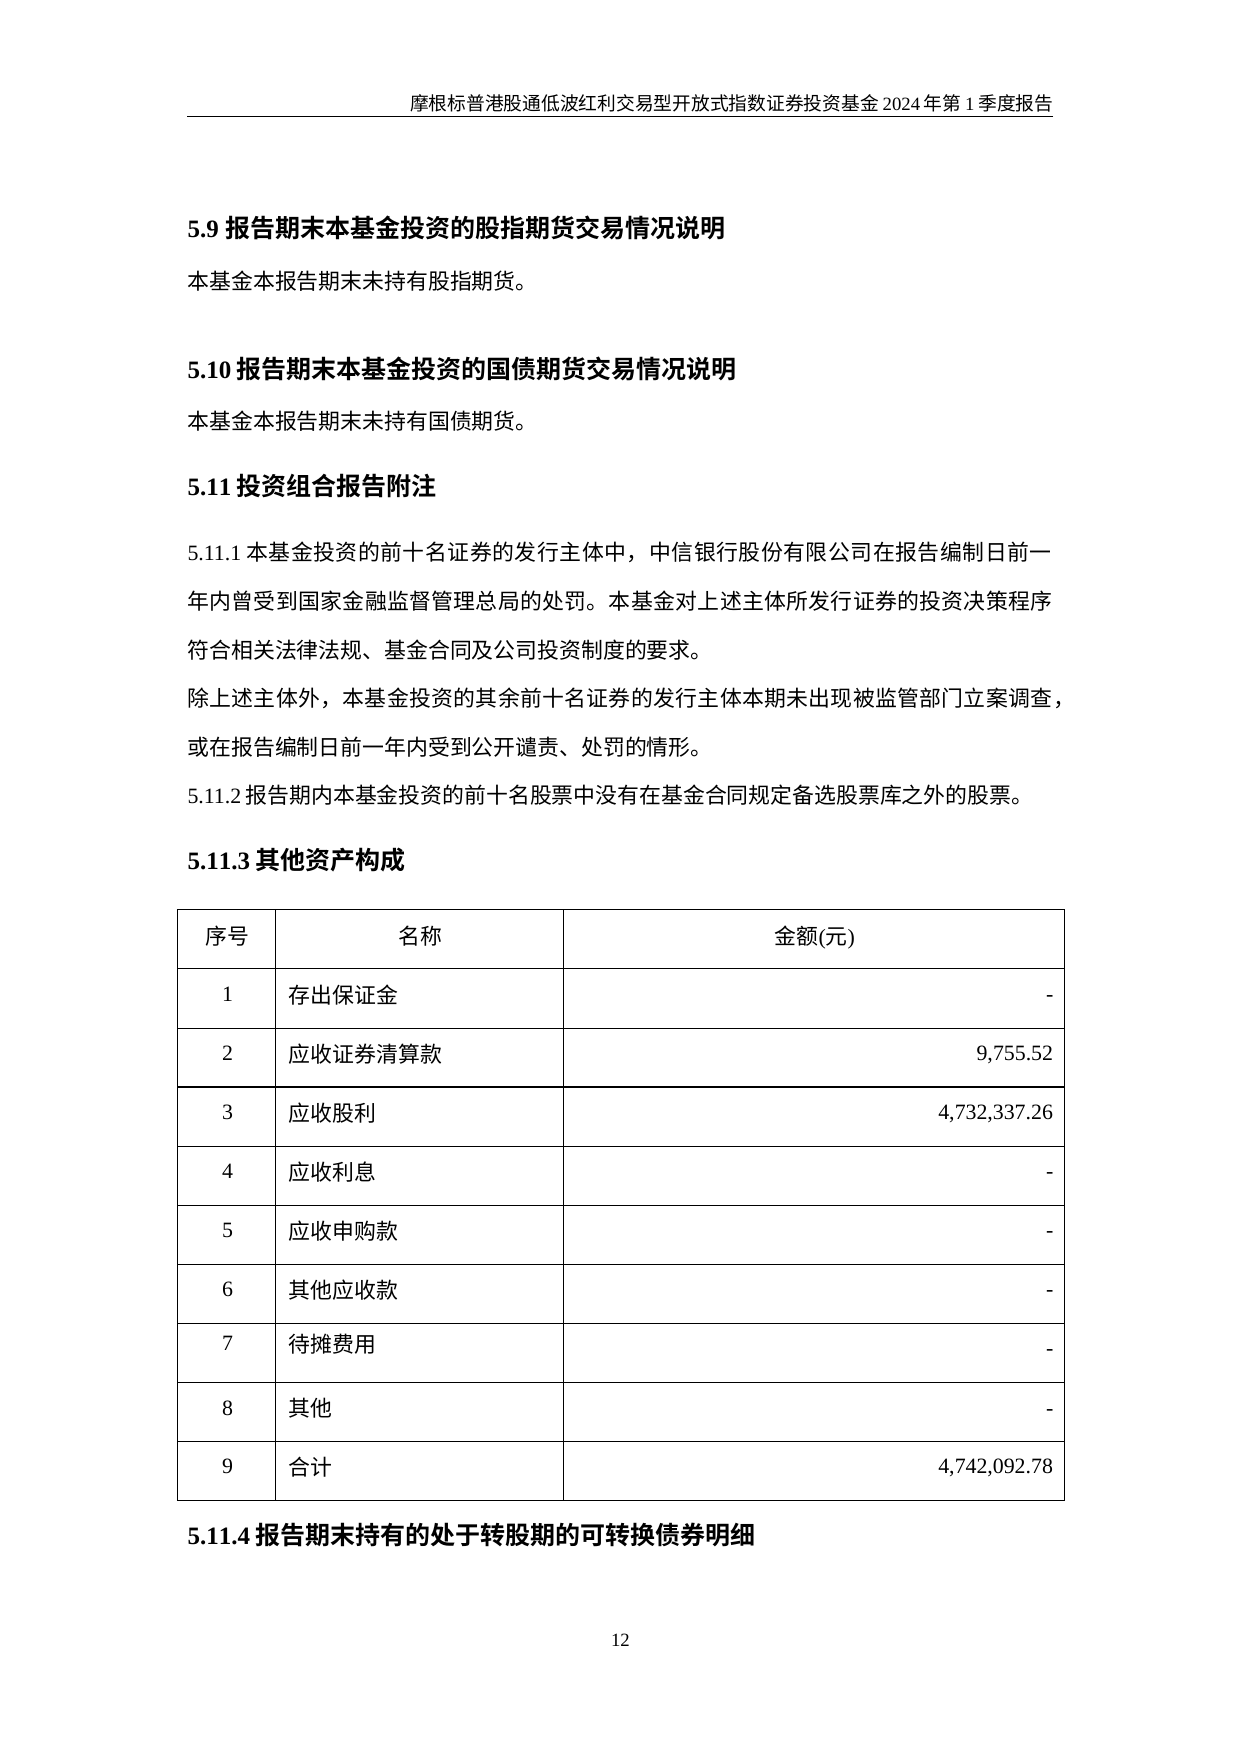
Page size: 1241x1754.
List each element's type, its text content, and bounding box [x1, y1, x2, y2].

table_cell 7 [178, 1324, 275, 1382]
table_cell - [564, 1265, 1064, 1323]
table_header 名称 [276, 910, 563, 968]
table_cell - [564, 1324, 1064, 1382]
table_cell 待摊费用 [276, 1324, 563, 1382]
table_cell 5 [178, 1206, 275, 1264]
text 本基金本报告期末未持有国债期货。 [187, 403, 1053, 436]
table_cell 应收申购款 [276, 1206, 563, 1264]
table_cell 4 [178, 1147, 275, 1204]
table_cell 1 [178, 969, 275, 1027]
table_cell 存出保证金 [276, 969, 563, 1027]
table_cell 9 [178, 1442, 275, 1500]
text 5.10报告期末本基金投资的国债期货交易情况说明 [187, 349, 1053, 385]
table_cell 其他 [276, 1383, 563, 1441]
text 5.11.3其他资产构成 [187, 826, 1053, 891]
table_cell 8 [178, 1383, 275, 1441]
text 5.11.2报告期内本基金投资的前十名股票中没有在基金合同规定备选股票库之外的股票。 [187, 778, 1053, 810]
text 除上述主体外，本基金投资的其余前十名证券的发行主体本期未出现被监管部门立案调查，或在报告编制日前一年内受到公开谴责、处罚的情形。 [187, 681, 1053, 762]
table_cell - [564, 1206, 1064, 1264]
table_cell 应收证券清算款 [276, 1029, 563, 1086]
text 5.11.4报告期末持有的处于转股期的可转换债券明细 [187, 1501, 1053, 1566]
table_cell - [564, 969, 1064, 1027]
table_cell 9,755.52 [564, 1029, 1064, 1086]
text 5.9 报告期末本基金投资的股指期货交易情况说明 [187, 209, 1053, 245]
table_cell 4,732,337.26 [564, 1088, 1064, 1146]
table_cell 4,742,092.78 [564, 1442, 1064, 1500]
table_cell 3 [178, 1088, 275, 1146]
table_cell - [564, 1147, 1064, 1204]
table_cell 应收股利 [276, 1088, 563, 1146]
table_cell 应收利息 [276, 1147, 563, 1204]
table_cell 其他应收款 [276, 1265, 563, 1323]
table_cell 合计 [276, 1442, 563, 1500]
table_cell 2 [178, 1029, 275, 1086]
table_header 金额(元) [564, 910, 1064, 968]
table_cell 6 [178, 1265, 275, 1323]
text 本基金本报告期末未持有股指期货。 [187, 263, 1053, 296]
text 5.11投资组合报告附注 [187, 452, 1053, 517]
text 5.11.1本基金投资的前十名证券的发行主体中，中信银行股份有限公司在报告编制日前一年内曾受到国家金融监督管理总局的处罚。本基金对上述主体所发行证券的投资决策程序符合相关法律法规、基金合同及公司投资制度的要求。 [187, 535, 1053, 665]
table_cell - [564, 1383, 1064, 1441]
table_header 序号 [178, 910, 275, 968]
